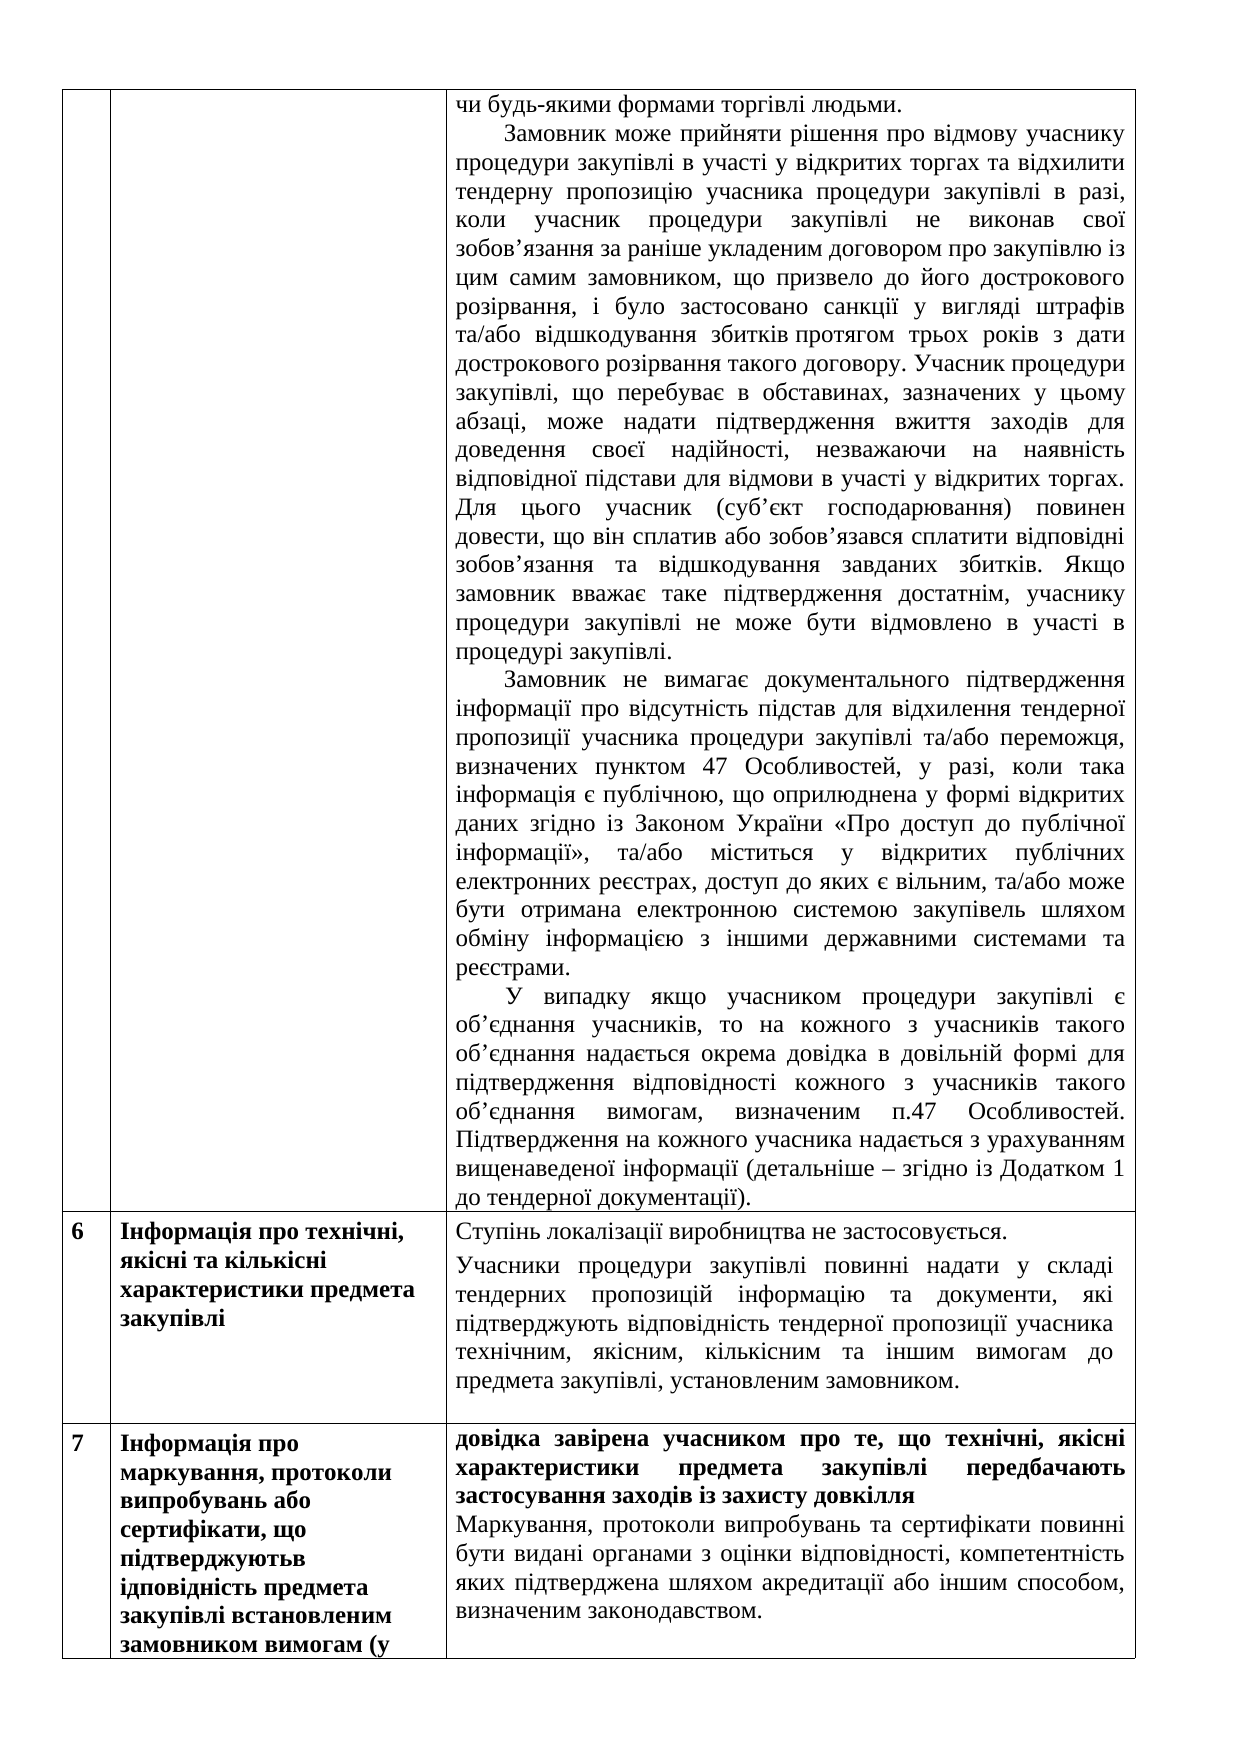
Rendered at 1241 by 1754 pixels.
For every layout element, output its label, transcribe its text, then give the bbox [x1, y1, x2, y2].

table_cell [447, 90, 1135, 1211]
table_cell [111, 1424, 446, 1658]
table_cell 5 [63, 90, 110, 1211]
table_cell Інформація про технічні, якісні та кількісні характеристики предмета закупівлі [111, 1212, 446, 1423]
table_cell 7 [63, 1424, 110, 1658]
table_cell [111, 90, 446, 1211]
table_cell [447, 1424, 1135, 1658]
table_cell 6 [63, 1212, 110, 1423]
table_cell Ступінь локалізації виробництва не застосовується. Учасники процедури закупівлі повинні надати у складі тендерних пропозицій інформацію та документи, які підтверджують відповідність тендерної пропозиції учасника технічним, якісним, кількісним та іншим вимогам до предмета закупівлі, установленим замовником. [447, 1212, 1135, 1423]
